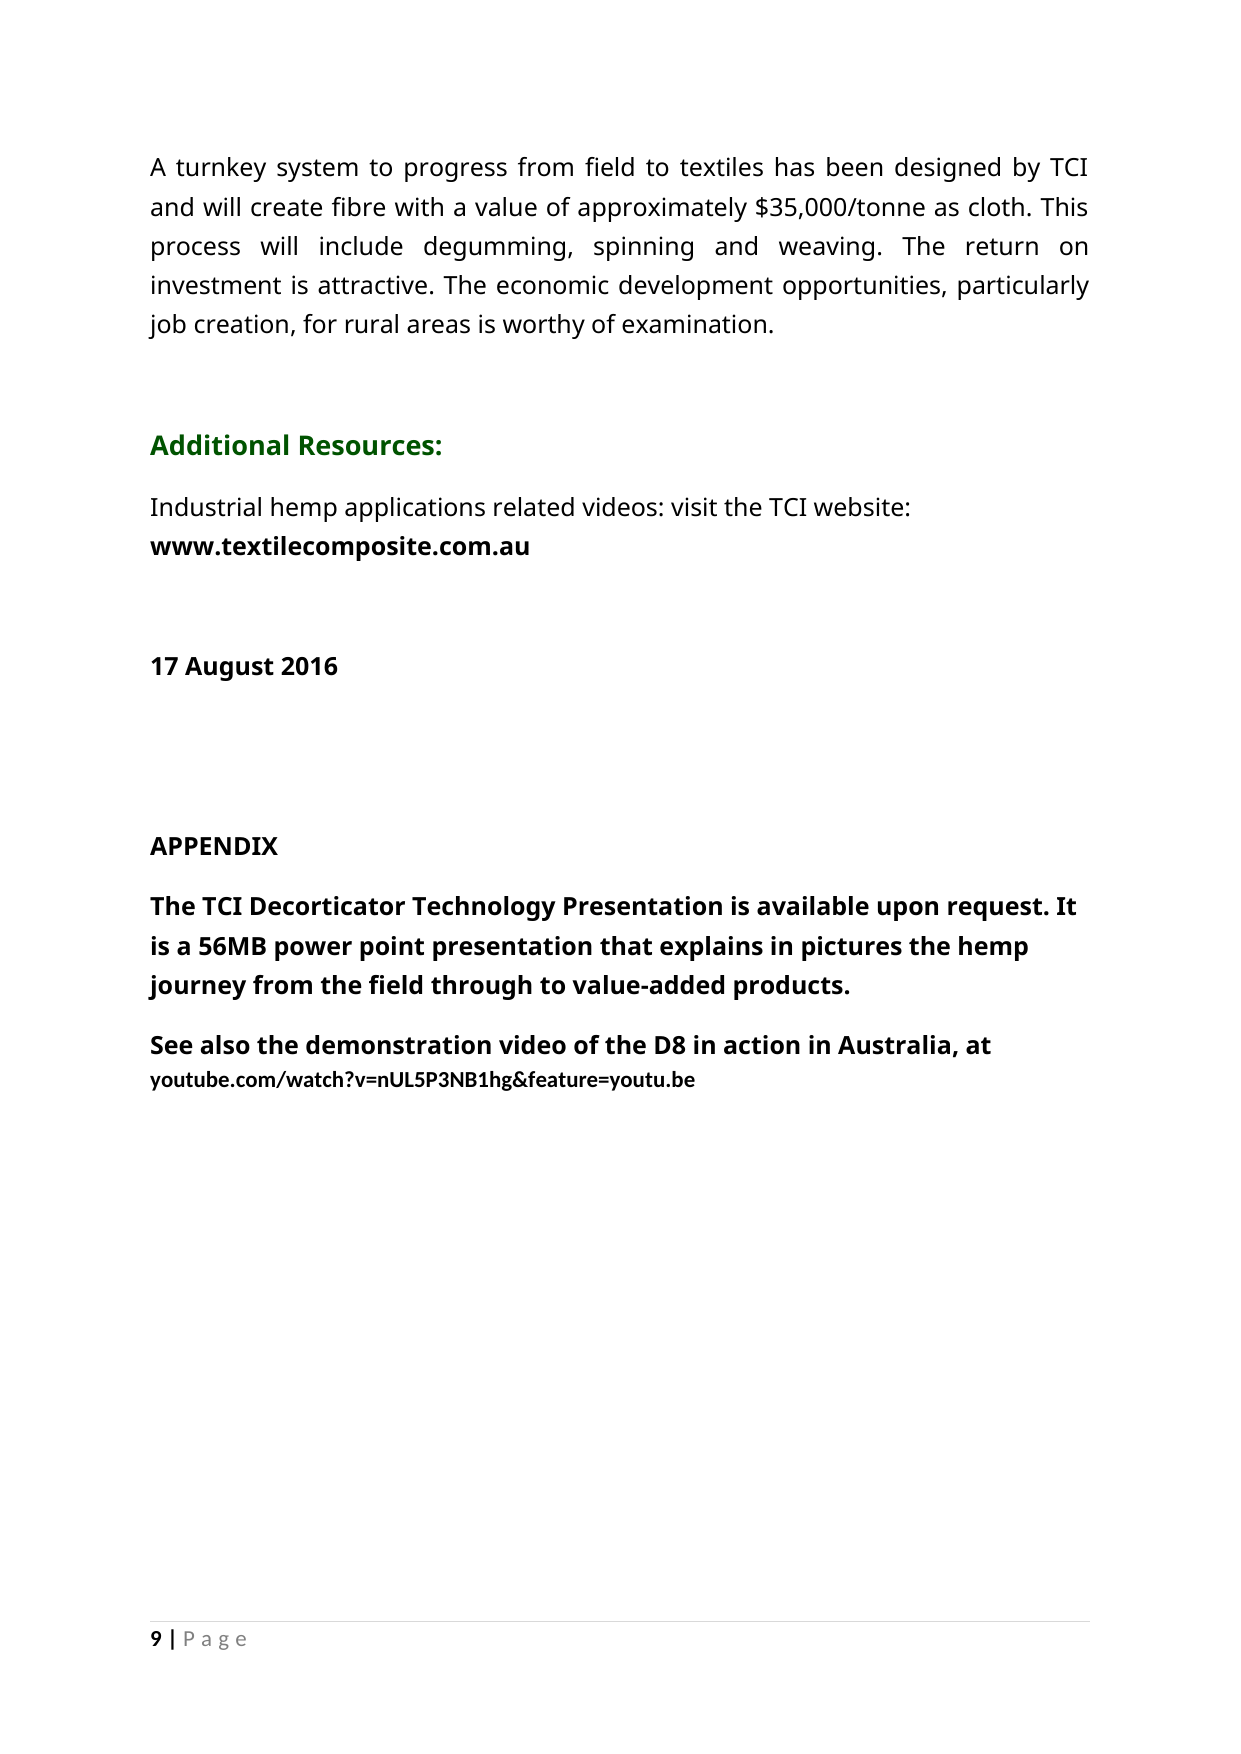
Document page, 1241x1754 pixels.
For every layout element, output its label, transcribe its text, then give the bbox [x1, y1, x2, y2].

text A turnkey system to progress from field to textiles has been designed by TCI and will create fibre with a value of approximately $35,000/tonne as cloth. This process will include degumming, spinning and weaving. The return on investment is attractive. The economic development opportunities, particularly job creation, for rural areas is worthy of examination. [150, 150, 1090, 341]
text APPENDIX [150, 829, 1090, 863]
text Industrial hemp applications related videos: visit the TCI website: www.textilecomposite.com.au [150, 490, 1090, 563]
text Additional Resources: [150, 427, 1090, 463]
text 17 August 2016 [150, 649, 1090, 683]
text The TCI Decorticator Technology Presentation is available upon request. It is a 56MB power point presentation that explains in pictures the hemp journey from the field through to value-added products. [150, 889, 1090, 1001]
text See also the demonstration video of the D8 in action in Australia, at youtube.com/watch?v=nUL5P3NB1hg&feature=youtu.be [150, 1027, 1090, 1094]
